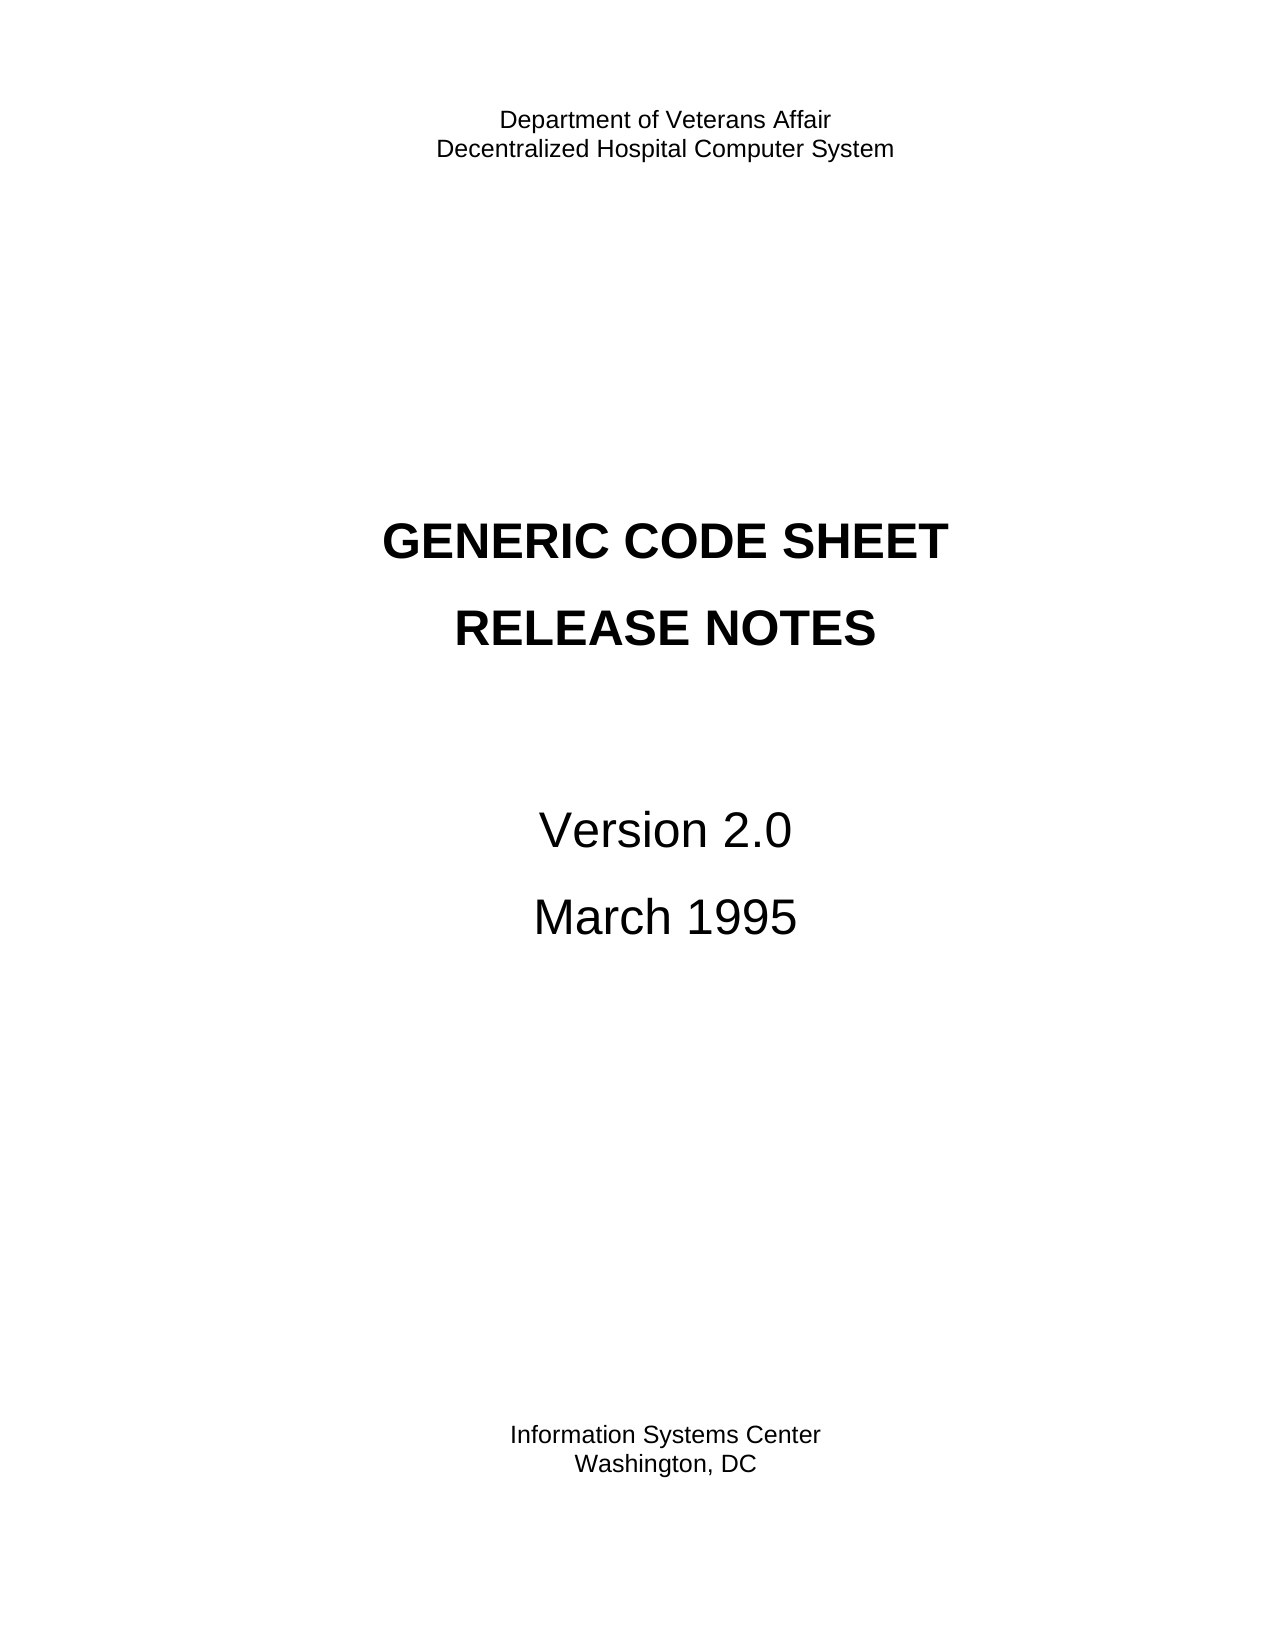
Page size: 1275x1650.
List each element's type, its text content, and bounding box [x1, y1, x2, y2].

text Decentralized Hospital Computer System [150, 133, 1181, 163]
text Department of Veterans Affair [150, 104, 1181, 133]
text March 1995 [150, 887, 1181, 945]
text Version 2.0 [150, 801, 1181, 858]
text GENERIC CODE SHEET [150, 511, 1181, 569]
text RELEASE NOTES [150, 598, 1181, 655]
